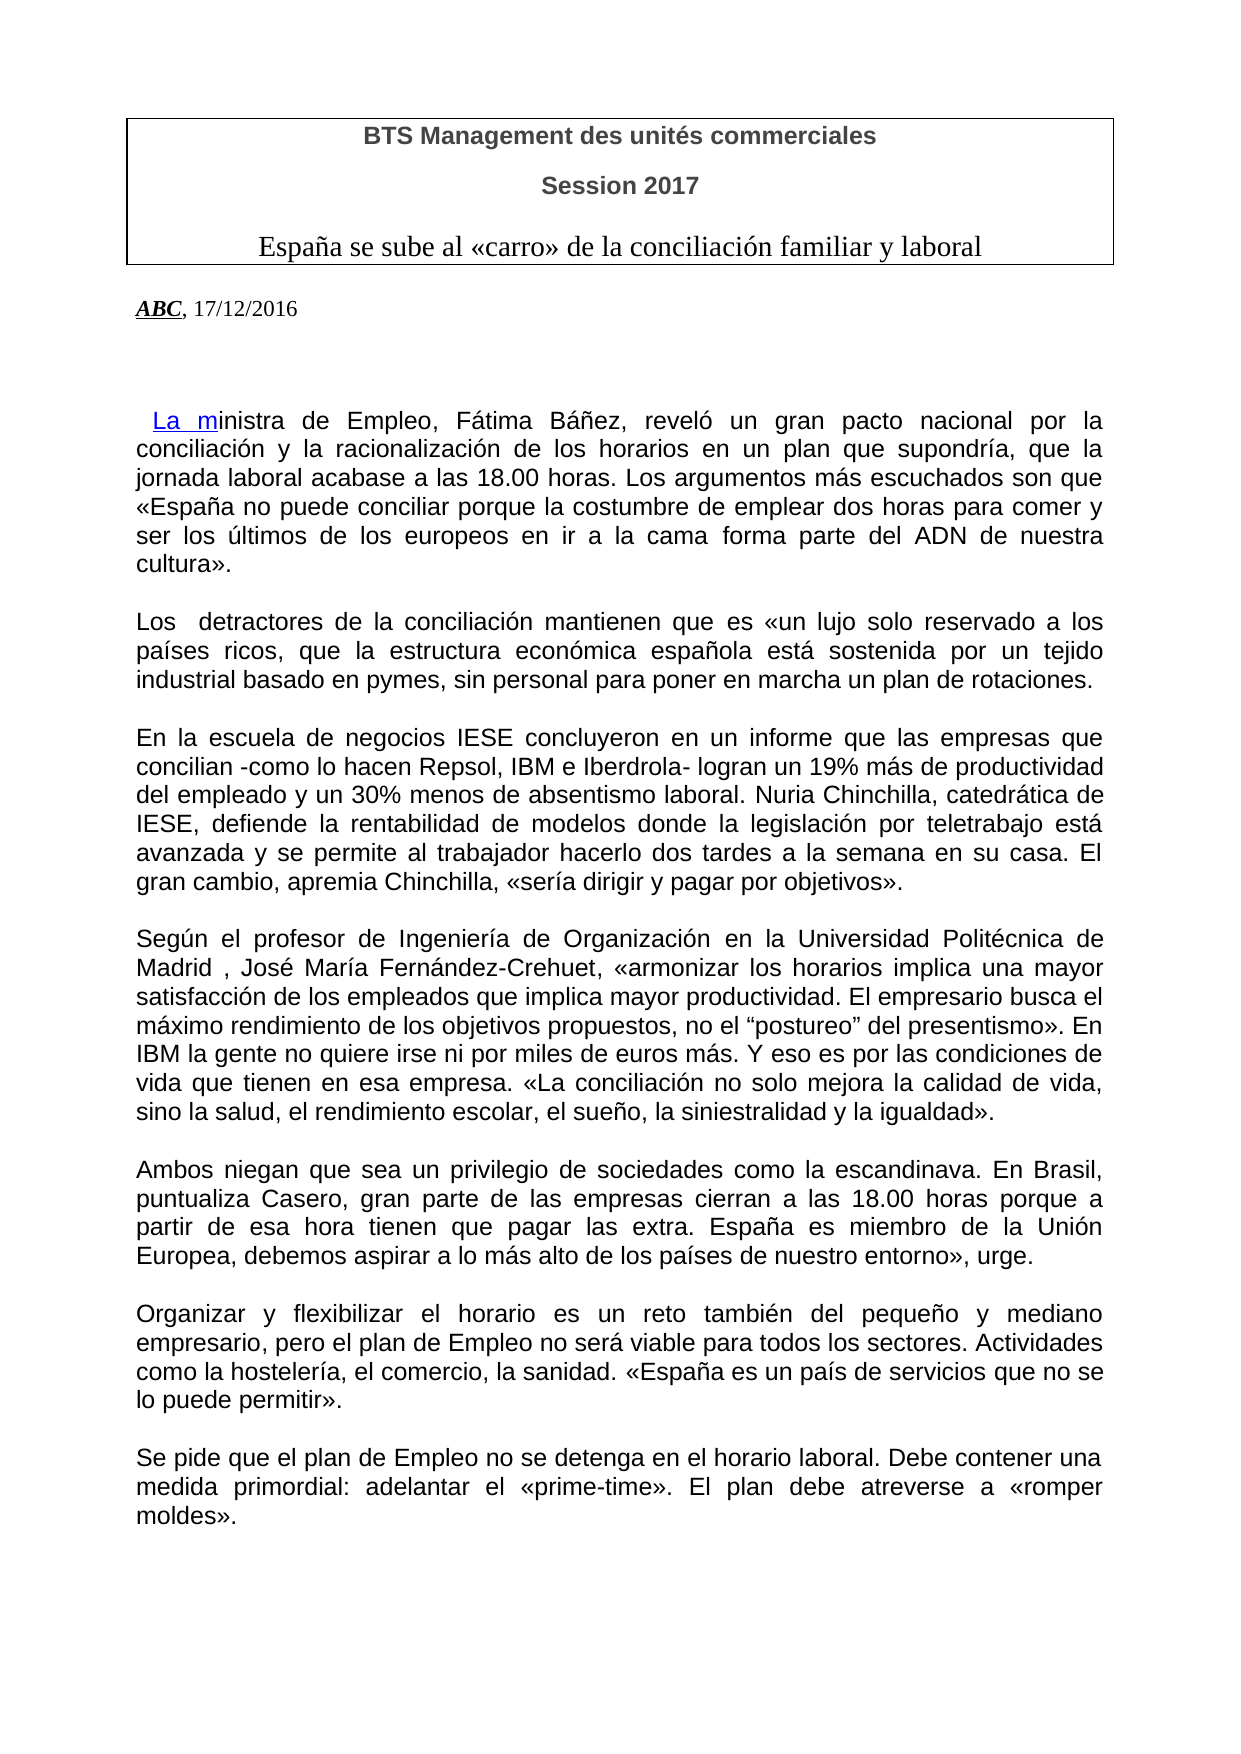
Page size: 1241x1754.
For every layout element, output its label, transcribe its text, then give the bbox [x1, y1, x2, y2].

text Organizar y flexibilizar el horario es un reto también del pequeño y mediano empresario, pero el plan de Empleo no será viable para todos los sectores. Actividades como la hostelería, el comercio, la sanidad. «España es un país de servicios que no se lo puede permitir». [136, 1299, 1104, 1414]
text Los detractores de la conciliación mantienen que es «un lujo solo reservado a los países ricos, que la estructura económica española está sostenida por un tejido industrial basado en pymes, sin personal para poner en marcha un plan de rotaciones. [136, 607, 1104, 693]
text BTS Management des unités commerciales [128, 119, 1113, 150]
text Se pide que el plan de Empleo no se detenga en el horario laboral. Debe contener una medida primordial: adelantar el «prime-time». El plan debe atreverse a «romper moldes». [136, 1443, 1104, 1529]
text Session 2017 [128, 168, 1113, 199]
text En la escuela de negocios IESE concluyeron en un informe que las empresas que concilian -como lo hacen Repsol, IBM e Iberdrola- logran un 19% más de productividad del empleado y un 30% menos de absentismo laboral. Nuria Chinchilla, catedrática de IESE, defiende la rentabilidad de modelos donde la legislación por teletrabajo está avanzada y se permite al trabajador hacerlo dos tardes a la semana en su casa. El gran cambio, apremia Chinchilla, «sería dirigir y pagar por objetivos». [136, 723, 1104, 895]
text Ambos niegan que sea un privilegio de sociedades como la escandinava. En Brasil, puntualiza Casero, gran parte de las empresas cierran a las 18.00 horas porque a partir de esa hora tienen que pagar las extra. España es miembro de la Unión Europea, debemos aspirar a lo más alto de los países de nuestro entorno», urge. [136, 1155, 1104, 1270]
text ABC, 17/12/2016 [136, 294, 1104, 321]
text España se sube al «carro» de la conciliación familiar y laboral [128, 226, 1113, 264]
text Según el profesor de Ingeniería de Organización en la Universidad Politécnica de Madrid , José María Fernández-Crehuet, «armonizar los horarios implica una mayor satisfacción de los empleados que implica mayor productividad. El empresario busca el máximo rendimiento de los objetivos propuestos, no el “postureo” del presentismo». En IBM la gente no quiere irse ni por miles de euros más. Y eso es por las condiciones de vida que tienen en esa empresa. «La conciliación no solo mejora la calidad de vida, sino la salud, el rendimiento escolar, el sueño, la siniestralidad y la igualdad». [136, 924, 1104, 1126]
text La ministra de Empleo, Fátima Báñez, reveló un gran pacto nacional por la conciliación y la racionalización de los horarios en un plan que supondría, que la jornada laboral acabase a las 18.00 horas. Los argumentos más escuchados son que «España no puede conciliar porque la costumbre de emplear dos horas para comer y ser los últimos de los europeos en ir a la cama forma parte del ADN de nuestra cultura». [136, 406, 1104, 578]
